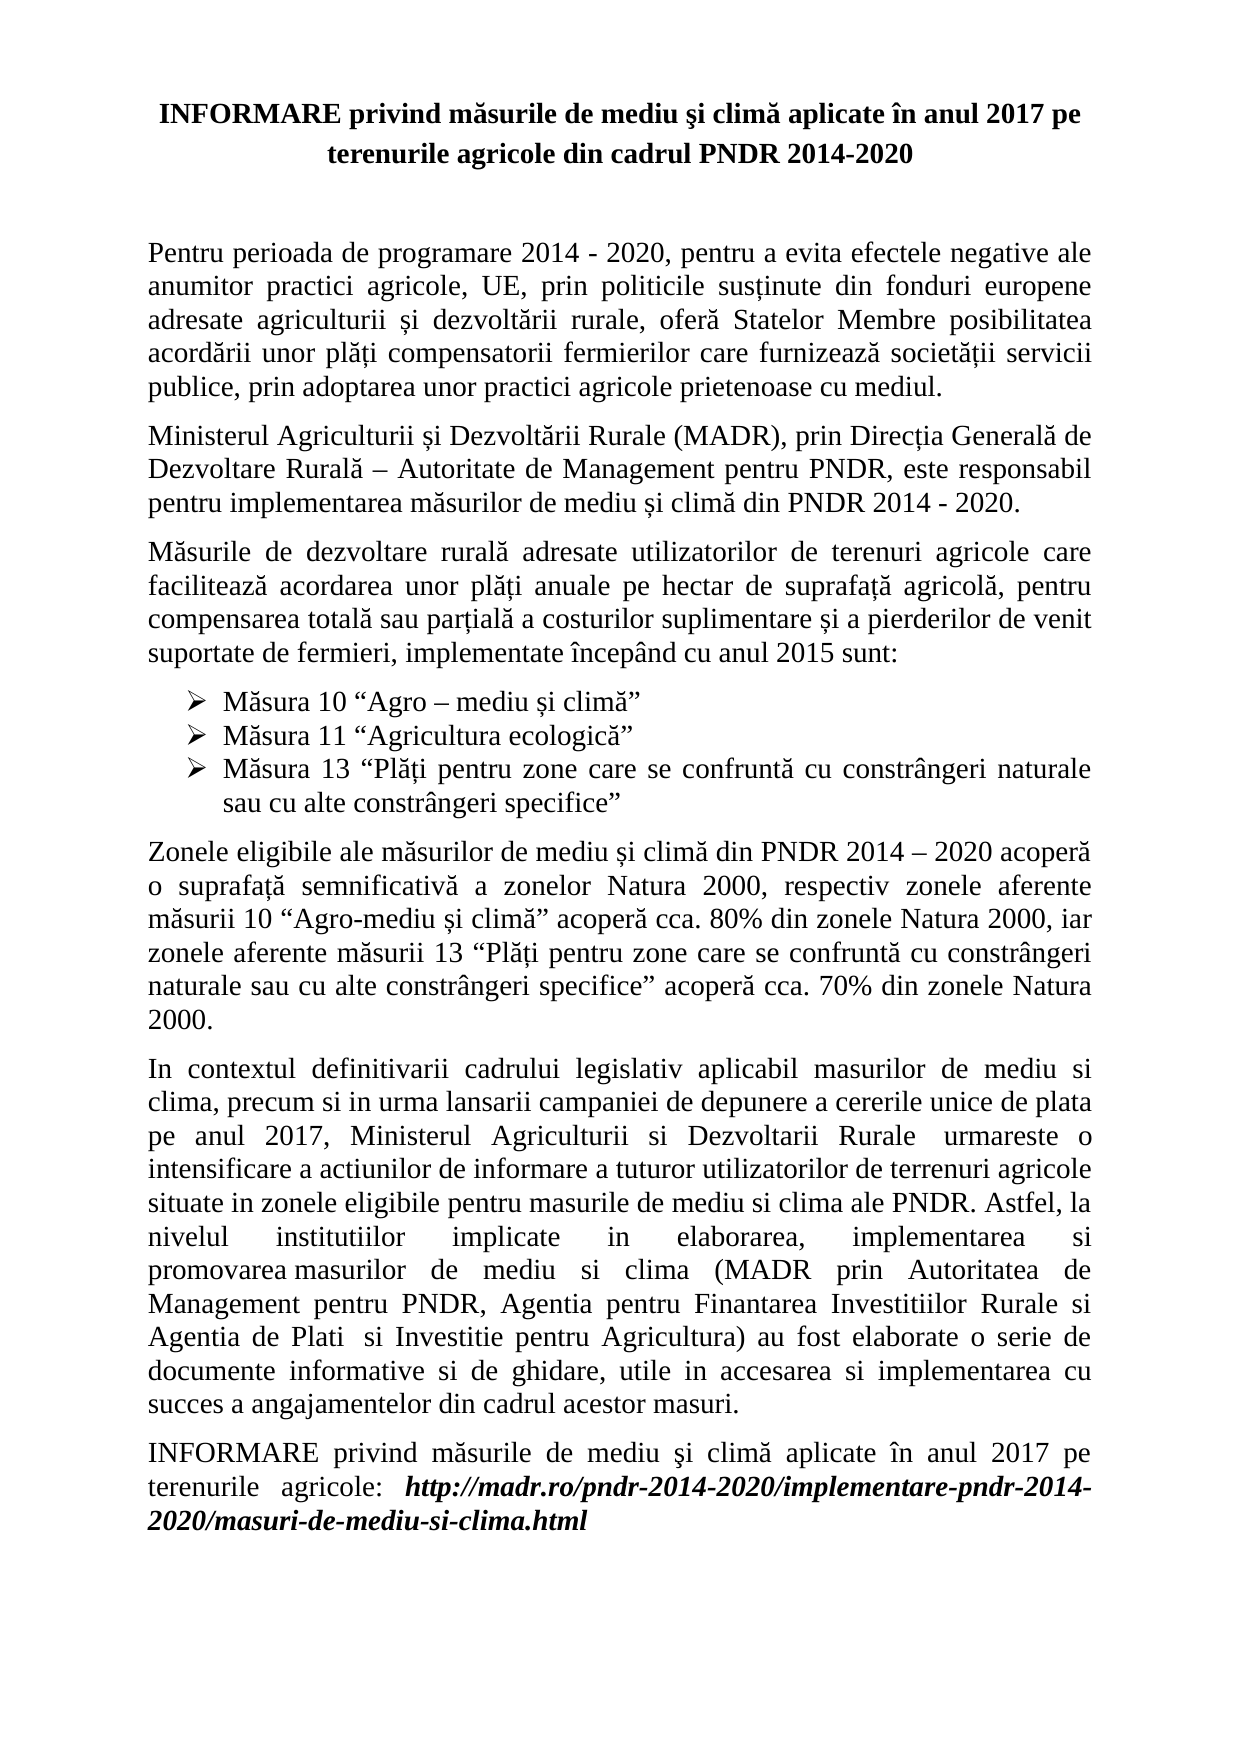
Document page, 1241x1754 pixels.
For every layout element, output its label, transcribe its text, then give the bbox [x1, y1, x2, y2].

text Pentru perioada de programare 2014 - 2020, pentru a evita efectele negative ale anumitor practici agricole, UE, prin politicile susținute din fonduri europene adresate agriculturii și dezvoltării rurale, oferă Statelor Membre posibilitatea acordării unor plăți compensatorii fermierilor care furnizează societății servicii publice, prin adoptarea unor practici agricole prietenoase cu mediul. [148, 235, 1093, 402]
text Măsurile de dezvoltare rurală adresate utilizatorilor de terenuri agricole care facilitează acordarea unor plăți anuale pe hectar de suprafață agricolă, pentru compensarea totală sau parțială a costurilor suplimentare și a pierderilor de venit suportate de fermieri, implementate începând cu anul 2015 sunt: [148, 534, 1093, 668]
text Zonele eligibile ale măsurilor de mediu și climă din PNDR 2014 – 2020 acoperă o suprafață semnificativă a zonelor Natura 2000, respectiv zonele aferente măsurii 10 “Agro-mediu și climă” acoperă cca. 80% din zonele Natura 2000, iar zonele aferente măsurii 13 “Plăți pentru zone care se confruntă cu constrângeri naturale sau cu alte constrângeri specifice” acoperă cca. 70% din zonele Natura 2000. [148, 834, 1093, 1035]
text INFORMARE privind măsurile de mediu şi climă aplicate în anul 2017 pe terenurile agricole din cadrul PNDR 2014-2020 [148, 89, 1093, 170]
list Măsura 13 “Plăți pentru zone care se confruntă cu constrângeri naturale sau cu alte constrângeri specifice” [185, 751, 1093, 818]
text Ministerul Agriculturii și Dezvoltării Rurale (MADR), prin Direcția Generală de Dezvoltare Rurală – Autoritate de Management pentru PNDR, este responsabil pentru implementarea măsurilor de mediu și climă din PNDR 2014 - 2020. [148, 418, 1093, 519]
text INFORMARE privind măsurile de mediu şi climă aplicate în anul 2017 pe terenurile agricole: http://madr.ro/pndr-2014-2020/implementare-pndr-2014-2020/masuri-de-mediu-si-clima.html [148, 1436, 1093, 1536]
list Măsura 11 “Agricultura ecologică” [185, 718, 1093, 751]
text In contextul definitivarii cadrului legislativ aplicabil masurilor de mediu si clima, precum si in urma lansarii campaniei de depunere a cererile unice de plata pe anul 2017, Ministerul Agriculturii si Dezvoltarii Rurale urmareste o intensificare a actiunilor de informare a tuturor utilizatorilor de terrenuri agricole situate in zonele eligibile pentru masurile de mediu si clima ale PNDR. Astfel, la nivelul institutiilor implicate in elaborarea, implementarea si promovarea masurilor de mediu si clima (MADR prin Autoritatea de Management pentru PNDR, Agentia pentru Finantarea Investitiilor Rurale si Agentia de Plati si Investitie pentru Agricultura) au fost elaborate o serie de documente informative si de ghidare, utile in accesarea si implementarea cu succes a angajamentelor din cadrul acestor masuri. [148, 1051, 1093, 1420]
list Măsura 10 “Agro – mediu și climă” [185, 684, 1093, 718]
